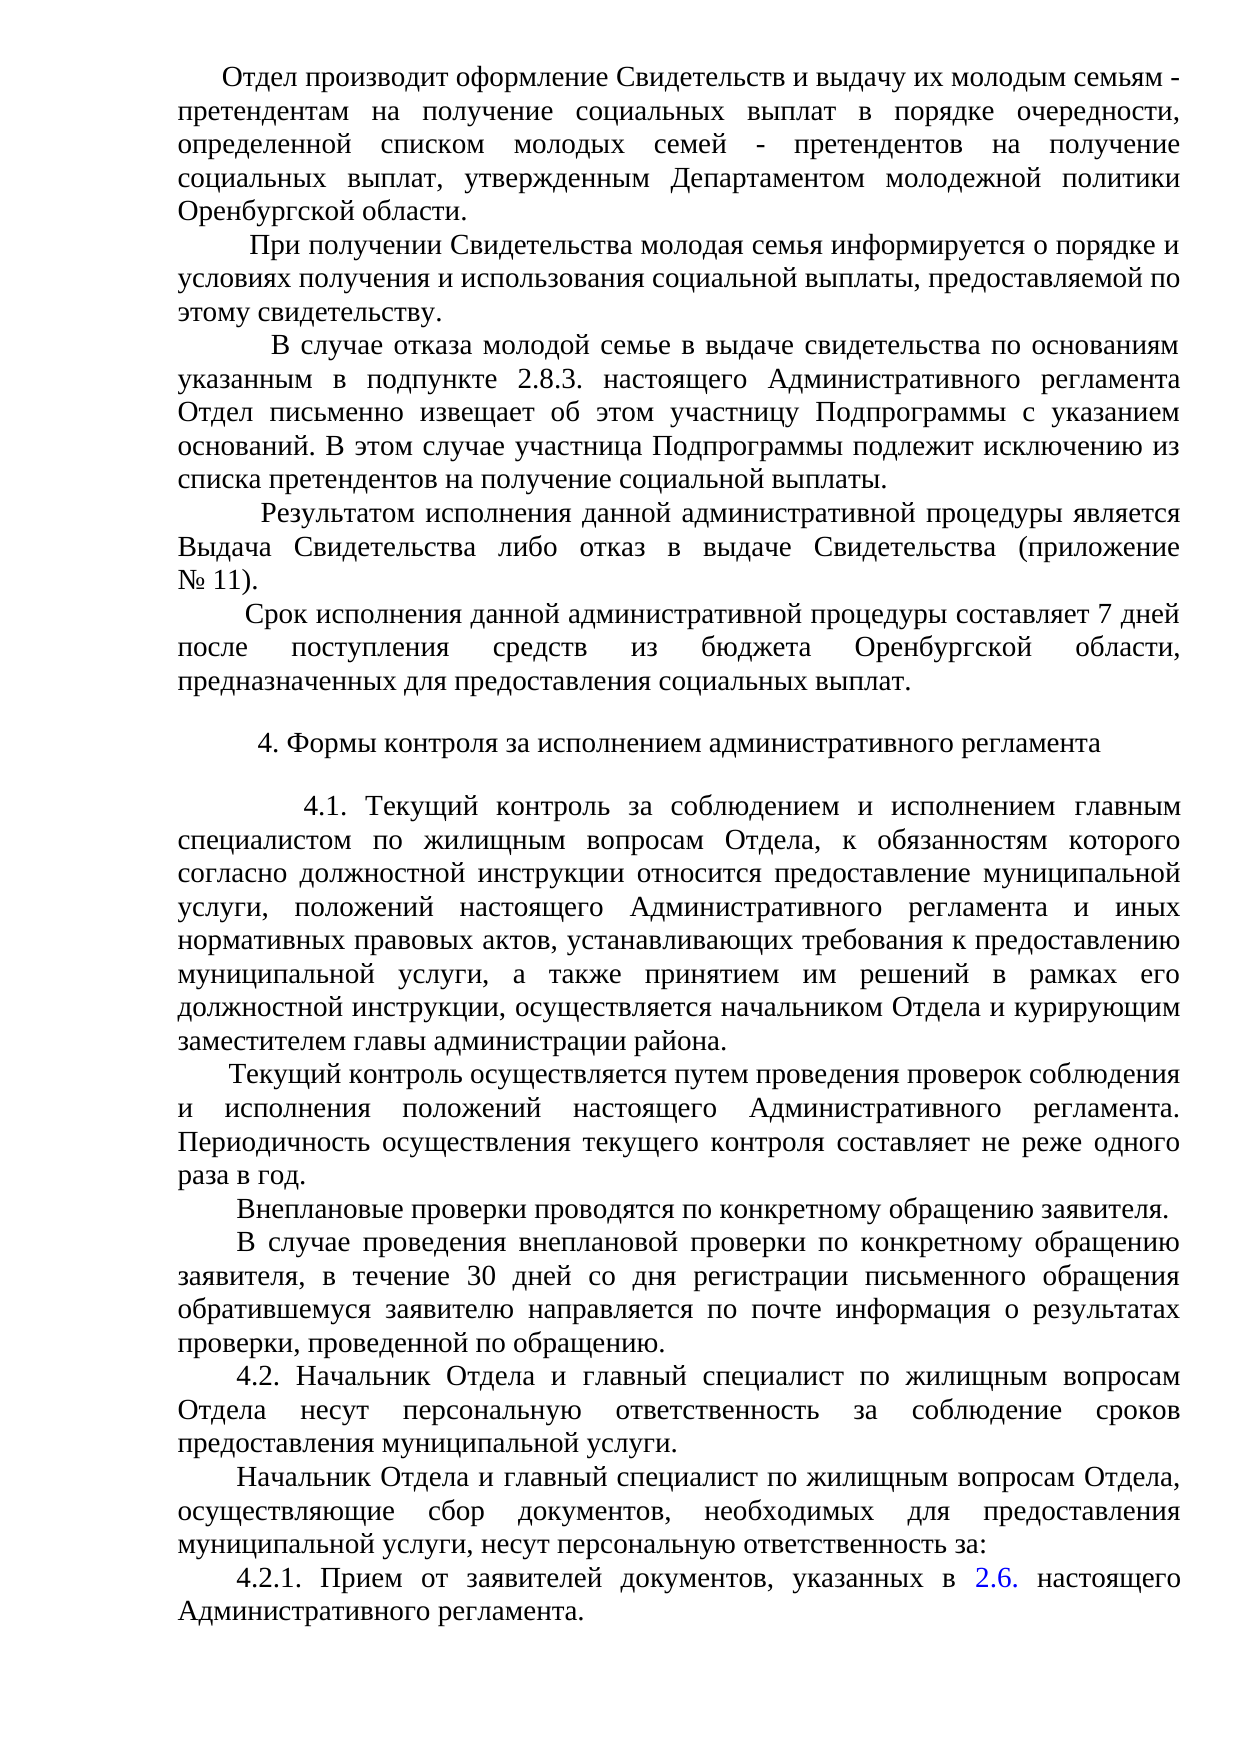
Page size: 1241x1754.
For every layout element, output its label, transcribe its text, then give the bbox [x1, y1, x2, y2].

text При получении Свидетельства молодая семья информируется о порядке и условиях получения и использования социальной выплаты, предоставляемой по этому свидетельству. [177, 227, 1181, 327]
text Срок исполнения данной административной процедуры составляет 7 дней после поступления средств из бюджета Оренбургской области, предназначенных для предоставления социальных выплат. [177, 596, 1181, 696]
text Внеплановые проверки проводятся по конкретному обращению заявителя. [177, 1191, 1181, 1224]
text В случае отказа молодой семье в выдаче свидетельства по основаниям указанным в подпункте 2.8.3. настоящего Административного регламента Отдел письменно извещает об этом участницу Подпрограммы с указанием оснований. В этом случае участница Подпрограммы подлежит исключению из списка претендентов на получение социальной выплаты. [177, 327, 1181, 495]
text В случае проведения внеплановой проверки по конкретному обращению заявителя, в течение 30 дней со дня регистрации письменного обращения обратившемуся заявителю направляется по почте информация о результатах проверки, проведенной по обращению. [177, 1224, 1181, 1358]
text 4.2. Начальник Отдела и главный специалист по жилищным вопросам Отдела несут персональную ответственность за соблюдение сроков предоставления муниципальной услуги. [177, 1358, 1181, 1459]
text 4. Формы контроля за исполнением административного регламента [177, 726, 1181, 759]
text Результатом исполнения данной административной процедуры является Выдача Свидетельства либо отказ в выдаче Свидетельства (приложение № 11). [177, 495, 1181, 596]
text Отдел производит оформление Свидетельств и выдачу их молодым семьям - претендентам на получение социальных выплат в порядке очередности, определенной списком молодых семей - претендентов на получение социальных выплат, утвержденным Департаментом молодежной политики Оренбургской области. [177, 59, 1181, 227]
text Начальник Отдела и главный специалист по жилищным вопросам Отдела, осуществляющие сбор документов, необходимых для предоставления муниципальной услуги, несут персональную ответственность за: [177, 1459, 1181, 1560]
text 4.2.1. Прием от заявителей документов, указанных в 2.6. настоящего Административного регламента. [177, 1560, 1181, 1627]
text 4.1. Текущий контроль за соблюдением и исполнением главным специалистом по жилищным вопросам Отдела, к обязанностям которого согласно должностной инструкции относится предоставление муниципальной услуги, положений настоящего Административного регламента и иных нормативных правовых актов, устанавливающих требования к предоставлению муниципальной услуги, а также принятием им решений в рамках его должностной инструкции, осуществляется начальником Отдела и курирующим заместителем главы администрации района. [177, 788, 1181, 1057]
text Текущий контроль осуществляется путем проведения проверок соблюдения и исполнения положений настоящего Административного регламента. Периодичность осуществления текущего контроля составляет не реже одного раза в год. [177, 1057, 1181, 1191]
